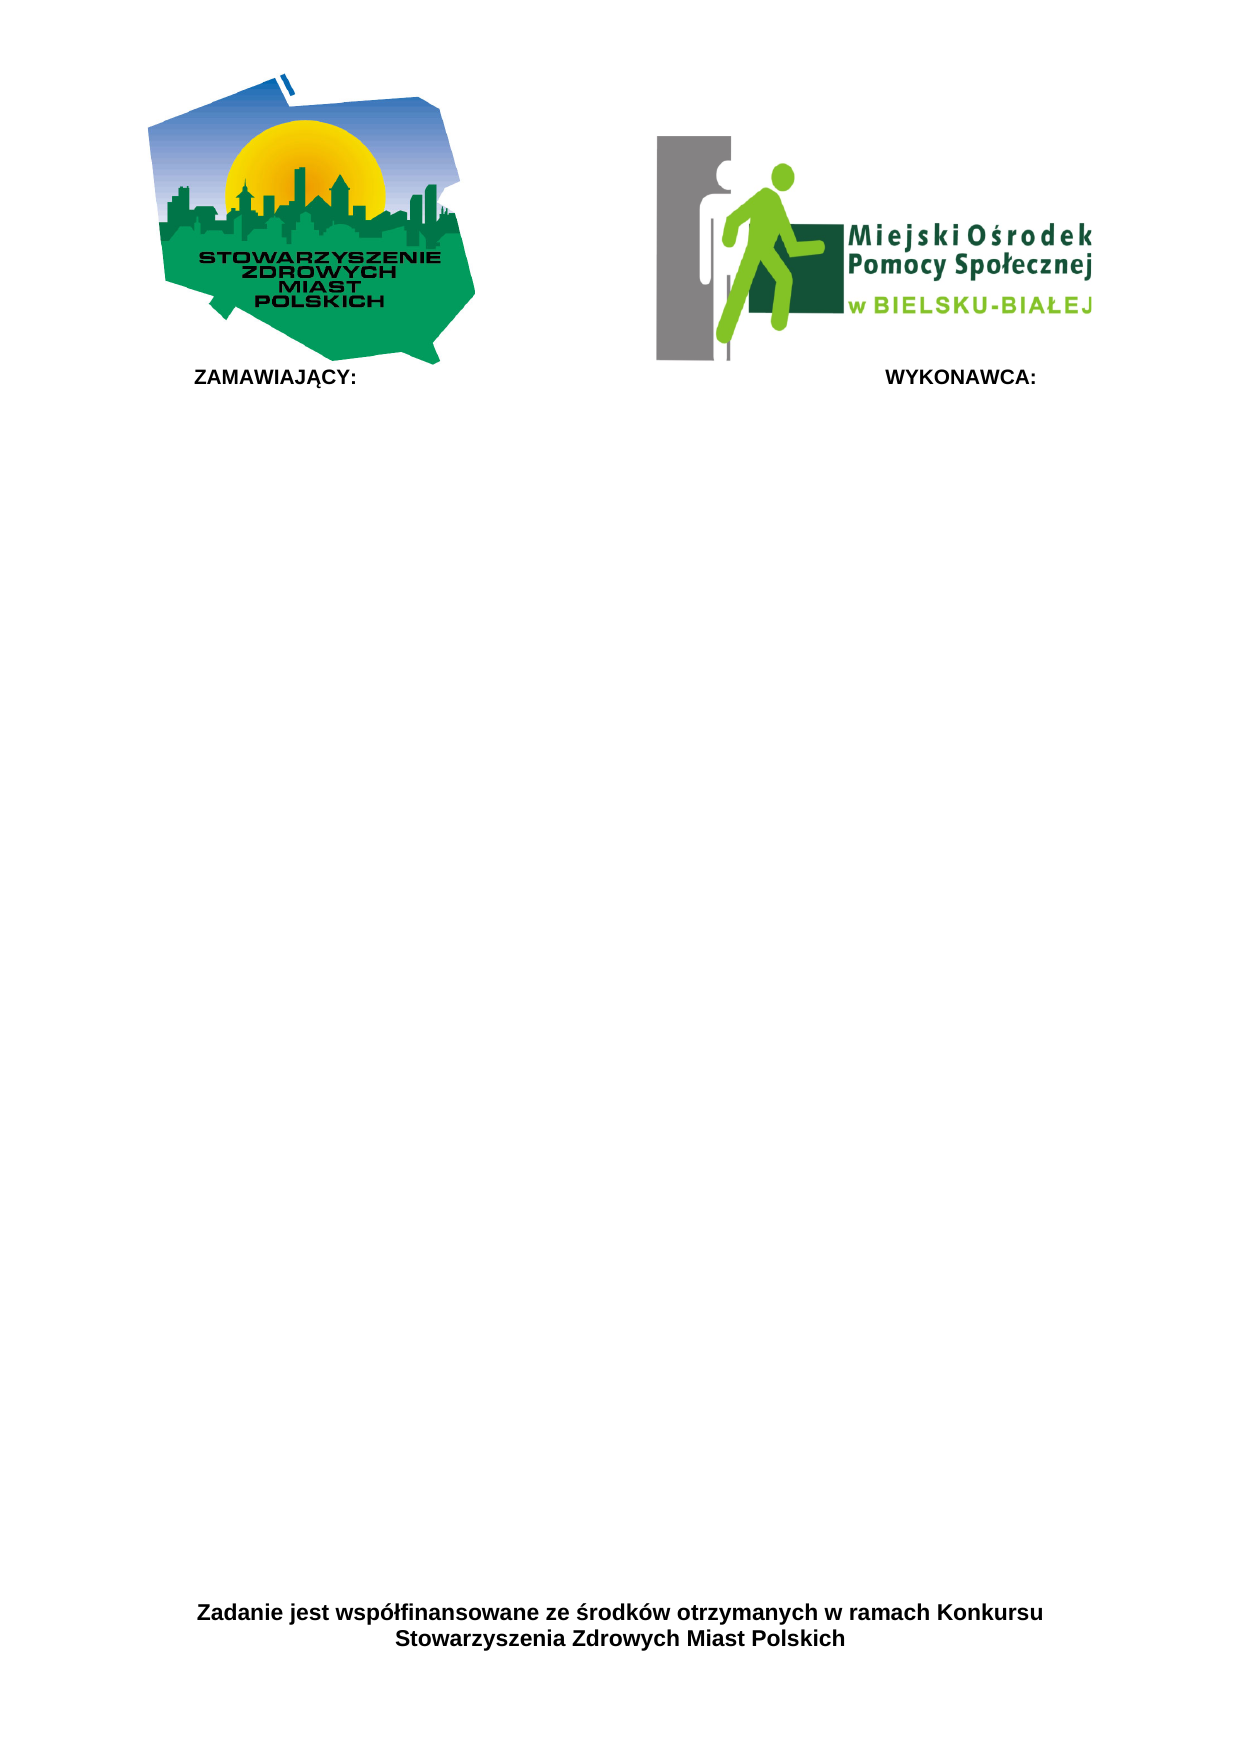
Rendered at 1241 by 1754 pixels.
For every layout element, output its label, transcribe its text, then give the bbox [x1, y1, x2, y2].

text ZAMAWIAJĄCY: WYKONAWCA: [148, 365, 1093, 389]
picture [147, 73, 475, 365]
picture [656, 136, 1092, 365]
